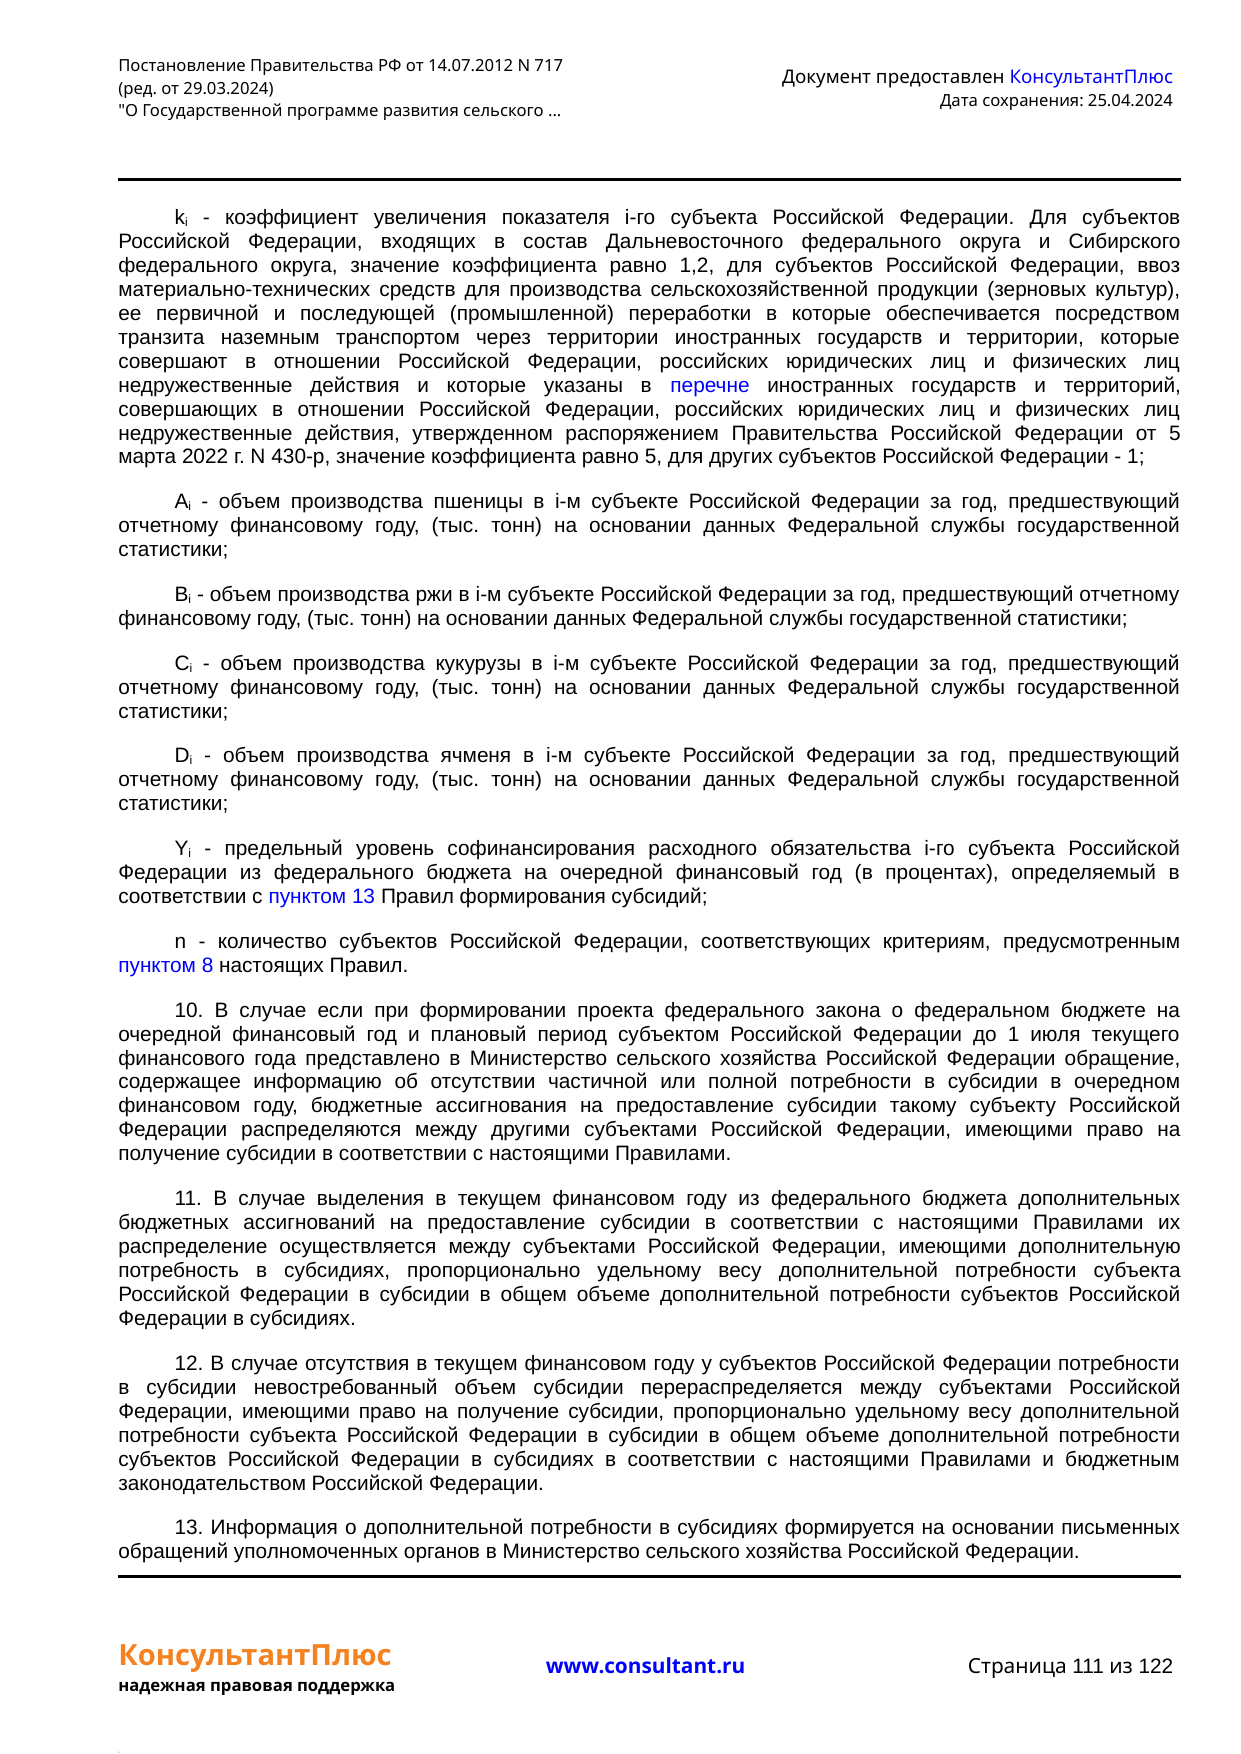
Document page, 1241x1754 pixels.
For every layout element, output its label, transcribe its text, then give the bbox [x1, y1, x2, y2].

text n - количество субъектов Российской Федерации, соответствующих критериям, предусмотренным пунктом 8 настоящих Правил. [118, 929, 1181, 977]
text 11. В случае выделения в текущем финансовом году из федерального бюджета дополнительных бюджетных ассигнований на предоставление субсидии в соответствии с настоящими Правилами их распределение осуществляется между субъектами Российской Федерации, имеющими дополнительную потребность в субсидиях, пропорционально удельному весу дополнительной потребности субъекта Российской Федерации в субсидии в общем объеме дополнительной потребности субъектов Российской Федерации в субсидиях. [118, 1186, 1181, 1330]
text Di - объем производства ячменя в i-м субъекте Российской Федерации за год, предшествующий отчетному финансовому году, (тыс. тонн) на основании данных Федеральной службы государственной статистики; [118, 743, 1181, 815]
text 10. В случае если при формировании проекта федерального закона о федеральном бюджете на очередной финансовый год и плановый период субъектом Российской Федерации до 1 июля текущего финансового года представлено в Министерство сельского хозяйства Российской Федерации обращение, содержащее информацию об отсутствии частичной или полной потребности в субсидии в очередном финансовом году, бюджетные ассигнования на предоставление субсидии такому субъекту Российской Федерации распределяются между другими субъектами Российской Федерации, имеющими право на получение субсидии в соответствии с настоящими Правилами. [118, 997, 1181, 1165]
text 13. Информация о дополнительной потребности в субсидиях формируется на основании письменных обращений уполномоченных органов в Министерство сельского хозяйства Российской Федерации. [118, 1515, 1181, 1563]
text ki - коэффициент увеличения показателя i-го субъекта Российской Федерации. Для субъектов Российской Федерации, входящих в состав Дальневосточного федерального округа и Сибирского федерального округа, значение коэффициента равно 1,2, для субъектов Российской Федерации, ввоз материально-технических средств для производства сельскохозяйственной продукции (зерновых культур), ее первичной и последующей (промышленной) переработки в которые обеспечивается посредством транзита наземным транспортом через территории иностранных государств и территории, которые совершают в отношении Российской Федерации, российских юридических лиц и физических лиц недружественные действия и которые указаны в перечне иностранных государств и территорий, совершающих в отношении Российской Федерации, российских юридических лиц и физических лиц недружественные действия, утвержденном распоряжением Правительства Российской Федерации от 5 марта 2022 г. N 430-р, значение коэффициента равно 5, для других субъектов Российской Федерации - 1; [118, 205, 1181, 468]
text Yi - предельный уровень софинансирования расходного обязательства i-го субъекта Российской Федерации из федерального бюджета на очередной финансовый год (в процентах), определяемый в соответствии с пунктом 13 Правил формирования субсидий; [118, 836, 1181, 908]
text Bi - объем производства ржи в i-м субъекте Российской Федерации за год, предшествующий отчетному финансовому году, (тыс. тонн) на основании данных Федеральной службы государственной статистики; [118, 582, 1181, 630]
text 12. В случае отсутствия в текущем финансовом году у субъектов Российской Федерации потребности в субсидии невостребованный объем субсидии перераспределяется между субъектами Российской Федерации, имеющими право на получение субсидии, пропорционально удельному весу дополнительной потребности субъекта Российской Федерации в субсидии в общем объеме дополнительной потребности субъектов Российской Федерации в субсидиях в соответствии с настоящими Правилами и бюджетным законодательством Российской Федерации. [118, 1351, 1181, 1494]
text Ci - объем производства кукурузы в i-м субъекте Российской Федерации за год, предшествующий отчетному финансовому году, (тыс. тонн) на основании данных Федеральной службы государственной статистики; [118, 651, 1181, 722]
text Ai - объем производства пшеницы в i-м субъекте Российской Федерации за год, предшествующий отчетному финансовому году, (тыс. тонн) на основании данных Федеральной службы государственной статистики; [118, 489, 1181, 561]
